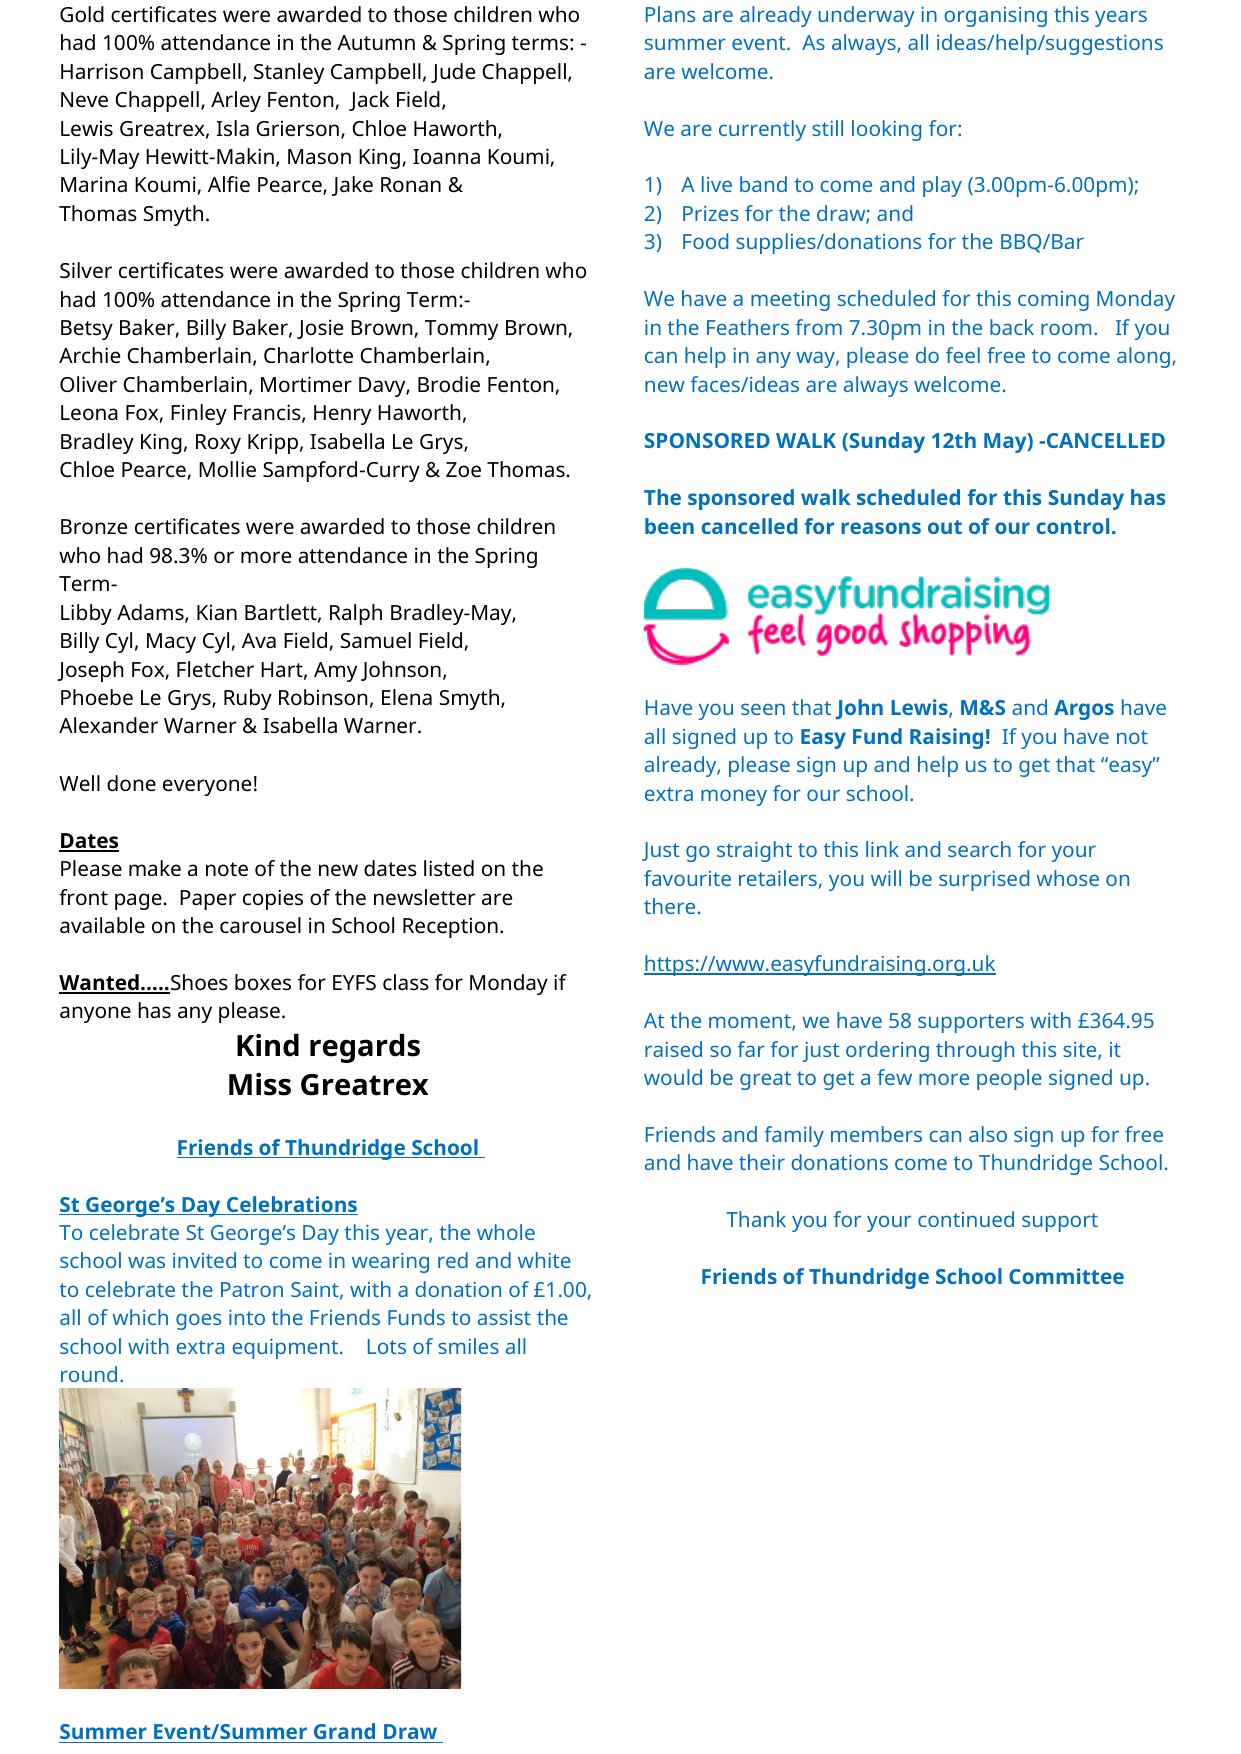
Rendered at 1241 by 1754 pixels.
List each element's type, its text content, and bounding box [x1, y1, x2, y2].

subtitle Oliver Chamberlain, Mortimer Davy, Brodie Fenton, Leona Fox, Finley Francis, Henry Haworth, [59, 370, 596, 427]
text To celebrate St George’s Day this year, the whole school was invited to come in wearing red and white to celebrate the Patron Saint, with a donation of £1.00, all of which goes into the Friends Funds to assist the school with extra equipment. Lots of smiles all round. [59, 1218, 596, 1389]
text Phoebe Le Grys, Ruby Robinson, Elena Smyth, Alexander Warner & Isabella Warner. [59, 683, 596, 740]
text Plans are already underway in organising this years summer event. As always, all ideas/help/suggestions are welcome. [644, 0, 1181, 85]
text Billy Cyl, Macy Cyl, Ava Field, Samuel Field, [59, 626, 596, 655]
text Dates [59, 826, 596, 854]
text Friends of Thundridge School Committee [644, 1262, 1181, 1291]
text Libby Adams, Kian Bartlett, Ralph Bradley-May, [59, 598, 596, 626]
text Please make a note of the new dates listed on the front page. Paper copies of the newsletter are available on the carousel in School Reception. [59, 854, 596, 940]
subtitle Bradley King, Roxy Kripp, Isabella Le Grys, [59, 427, 596, 455]
text Friends and family members can also sign up for free and have their donations come to Thundridge School. [644, 1120, 1181, 1177]
text Wanted…..Shoes boxes for EYFS class for Monday if anyone has any please. [59, 968, 596, 1025]
list Food supplies/donations for the BBQ/Bar [644, 227, 1181, 256]
text Well done everyone! [59, 769, 596, 797]
text Joseph Fox, Fletcher Hart, Amy Johnson, [59, 655, 596, 683]
subtitle Chloe Pearce, Mollie Sampford-Curry & Zoe Thomas. [59, 455, 596, 484]
text Miss Greatrex [59, 1065, 596, 1104]
text Thank you for your continued support [644, 1206, 1181, 1234]
subtitle Lewis Greatrex, Isla Grierson, Chloe Haworth, [59, 114, 596, 142]
picture [59, 1388, 462, 1689]
text Have you seen that John Lewis, M&S and Argos have all signed up to Easy Fund Raising! If you have not already, please sign up and help us to get that “easy” extra money for our school. [644, 693, 1181, 807]
text The sponsored walk scheduled for this Sunday has been cancelled for reasons out of our control. [644, 483, 1181, 540]
text https://www.easyfundraising.org.uk [644, 949, 1181, 978]
text Friends of Thundridge School [59, 1133, 596, 1161]
text Just go straight to this link and search for your favourite retailers, you will be surprised whose on there. [644, 836, 1181, 921]
text At the moment, we have 58 supporters with £364.95 raised so far for just ordering through this site, it would be great to get a few more people signed up. [644, 1006, 1181, 1092]
text Bronze certificates were awarded to those children who had 98.3% or more attendance in the Spring Term- [59, 512, 596, 598]
text St George’s Day Celebrations [59, 1190, 596, 1218]
subtitle Betsy Baker, Billy Baker, Josie Brown, Tommy Brown, Archie Chamberlain, Charlotte Chamberlain, [59, 313, 596, 370]
subtitle Silver certificates were awarded to those children who had 100% attendance in the Spring Term:- [59, 256, 596, 313]
text We have a meeting scheduled for this coming Monday in the Feathers from 7.30pm in the back room. If you can help in any way, please do feel free to come along, new faces/ideas are always welcome. [644, 284, 1181, 398]
list A live band to come and play (3.00pm-6.00pm); [644, 171, 1181, 199]
subtitle Lily-May Hewitt-Makin, Mason King, Ioanna Koumi, Marina Koumi, Alfie Pearce, Jake Ronan & [59, 142, 596, 199]
list Prizes for the draw; and [644, 199, 1181, 227]
text We are currently still looking for: [644, 114, 1181, 142]
text Kind regards [59, 1025, 596, 1065]
text Summer Event/Summer Grand Draw [59, 1717, 596, 1746]
picture [643, 568, 1050, 665]
subtitle Gold certificates were awarded to those children who had 100% attendance in the Autumn & Spring terms: - Harrison Campbell, Stanley Campbell, Jude Chappell, Neve Chappell, Arley Fenton, Jack Field, [59, 0, 596, 114]
text SPONSORED WALK (Sunday 12th May) -CANCELLED [644, 427, 1181, 455]
subtitle Thomas Smyth. [59, 199, 596, 227]
